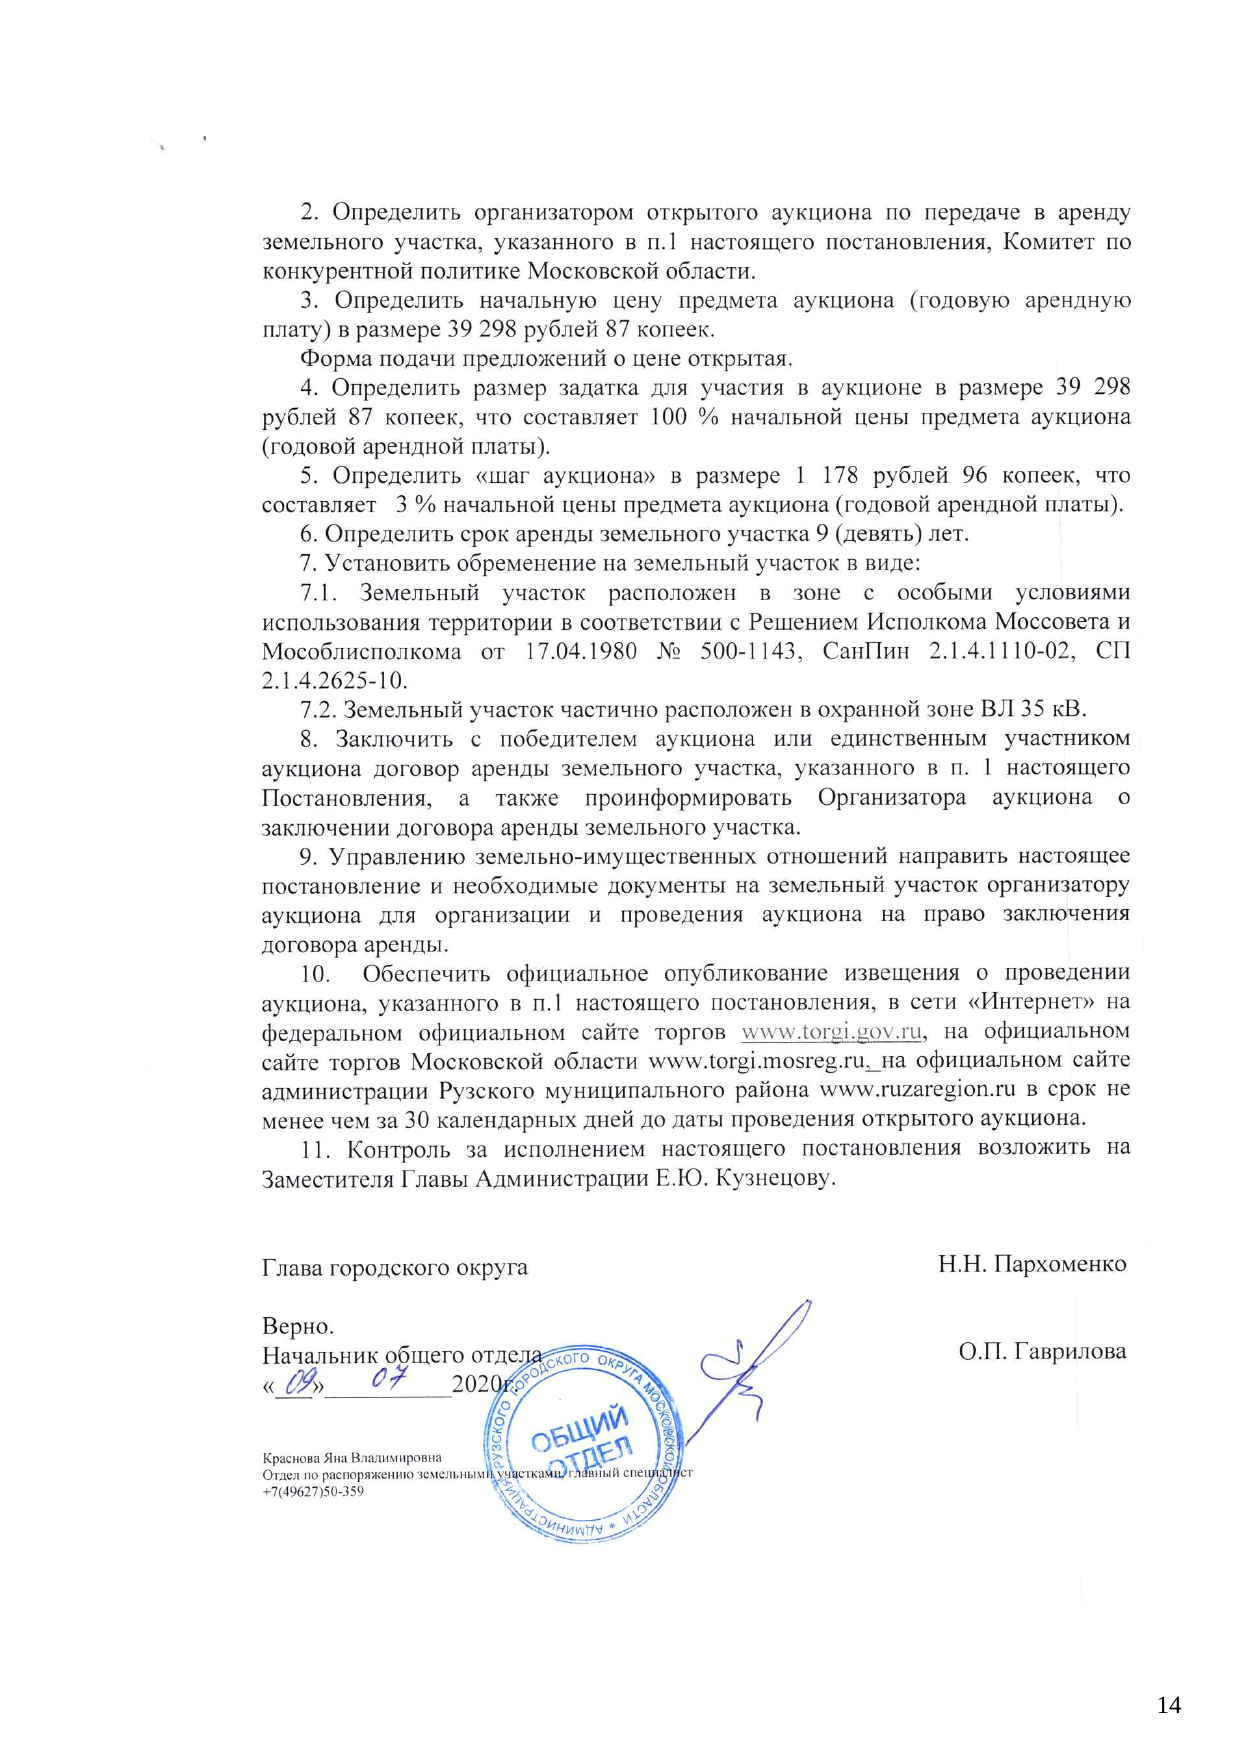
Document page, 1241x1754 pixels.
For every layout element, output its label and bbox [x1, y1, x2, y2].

picture [103, 88, 1182, 1620]
